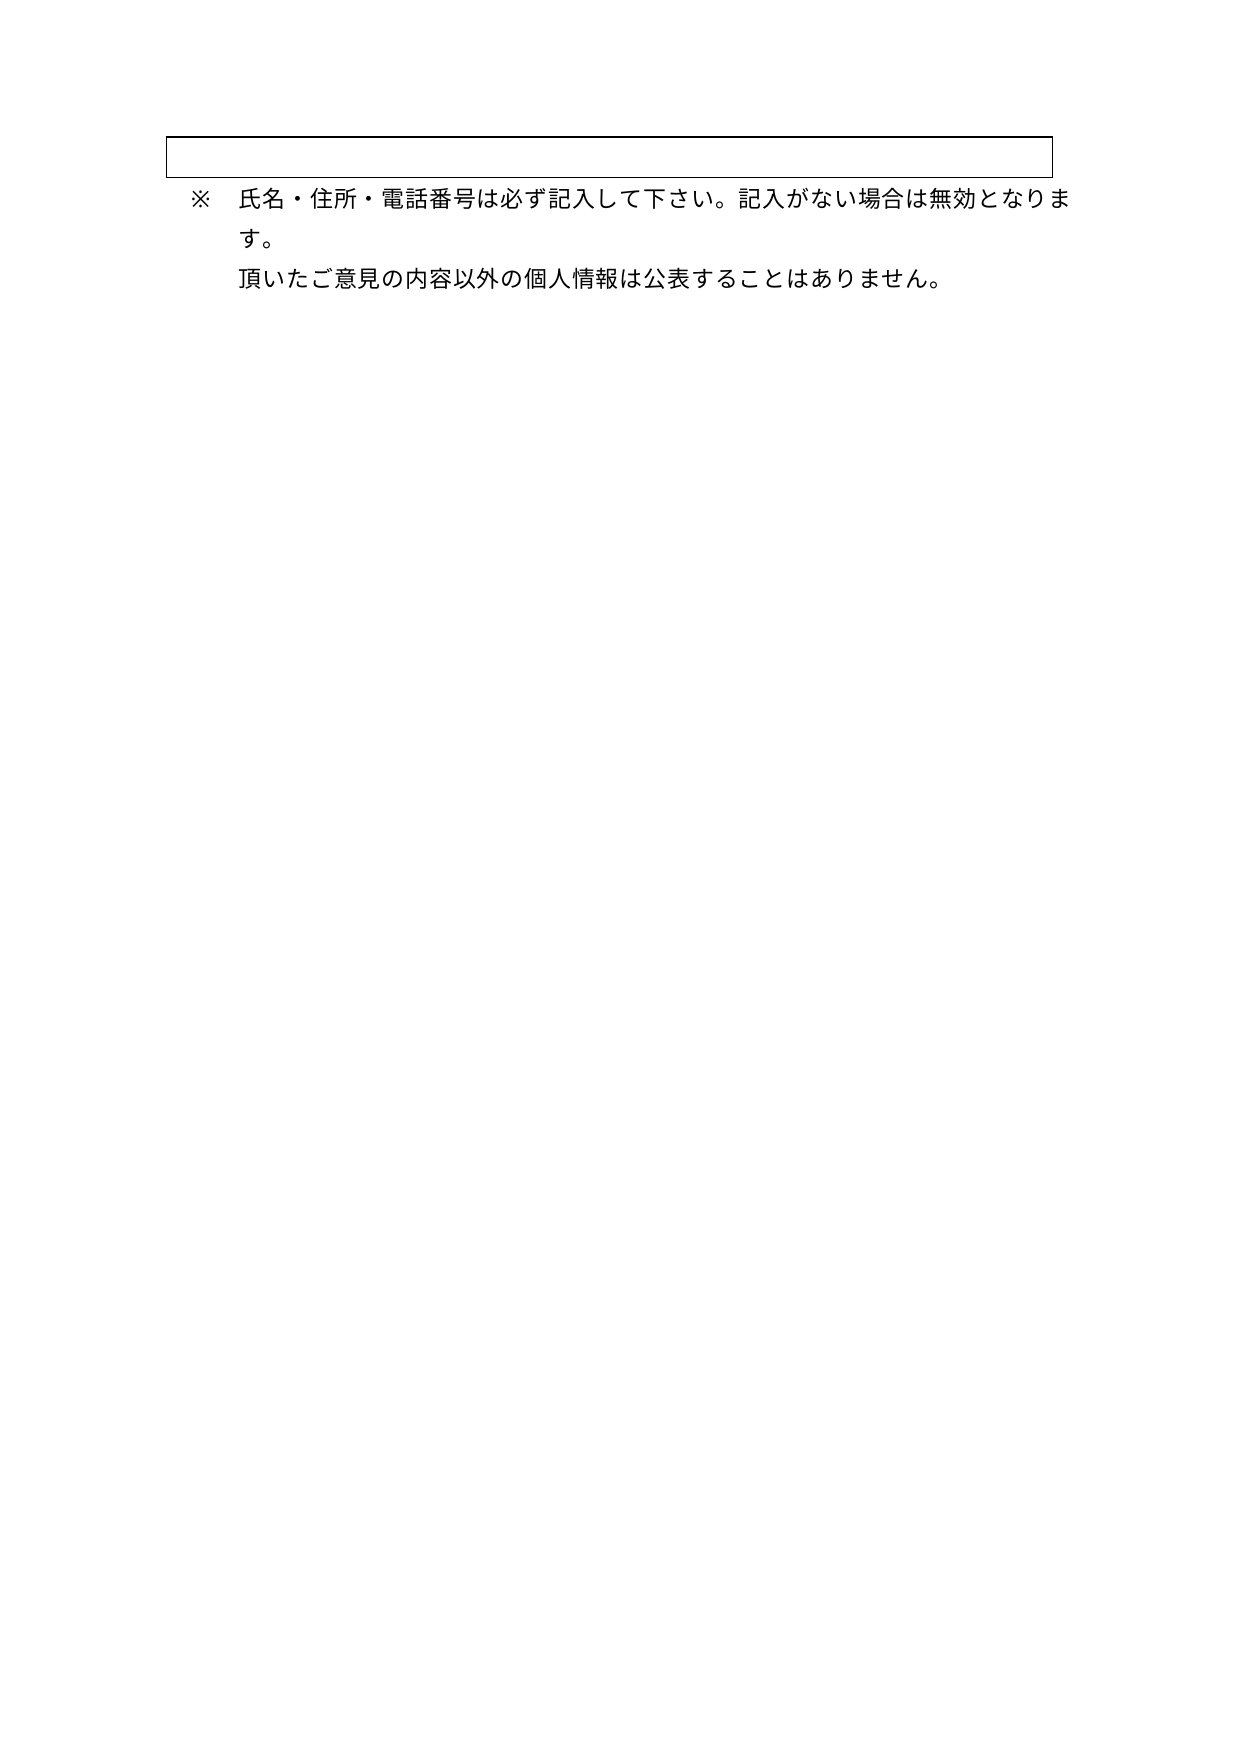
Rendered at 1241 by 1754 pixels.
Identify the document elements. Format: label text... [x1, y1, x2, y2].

text 頂いたご意見の内容以外の個人情報は公表することはありません。 [186, 257, 1073, 297]
table_cell [167, 138, 1052, 177]
list 氏名・住所・電話番号は必ず記入して下さい。記入がない場合は無効となります。 [182, 178, 1073, 257]
